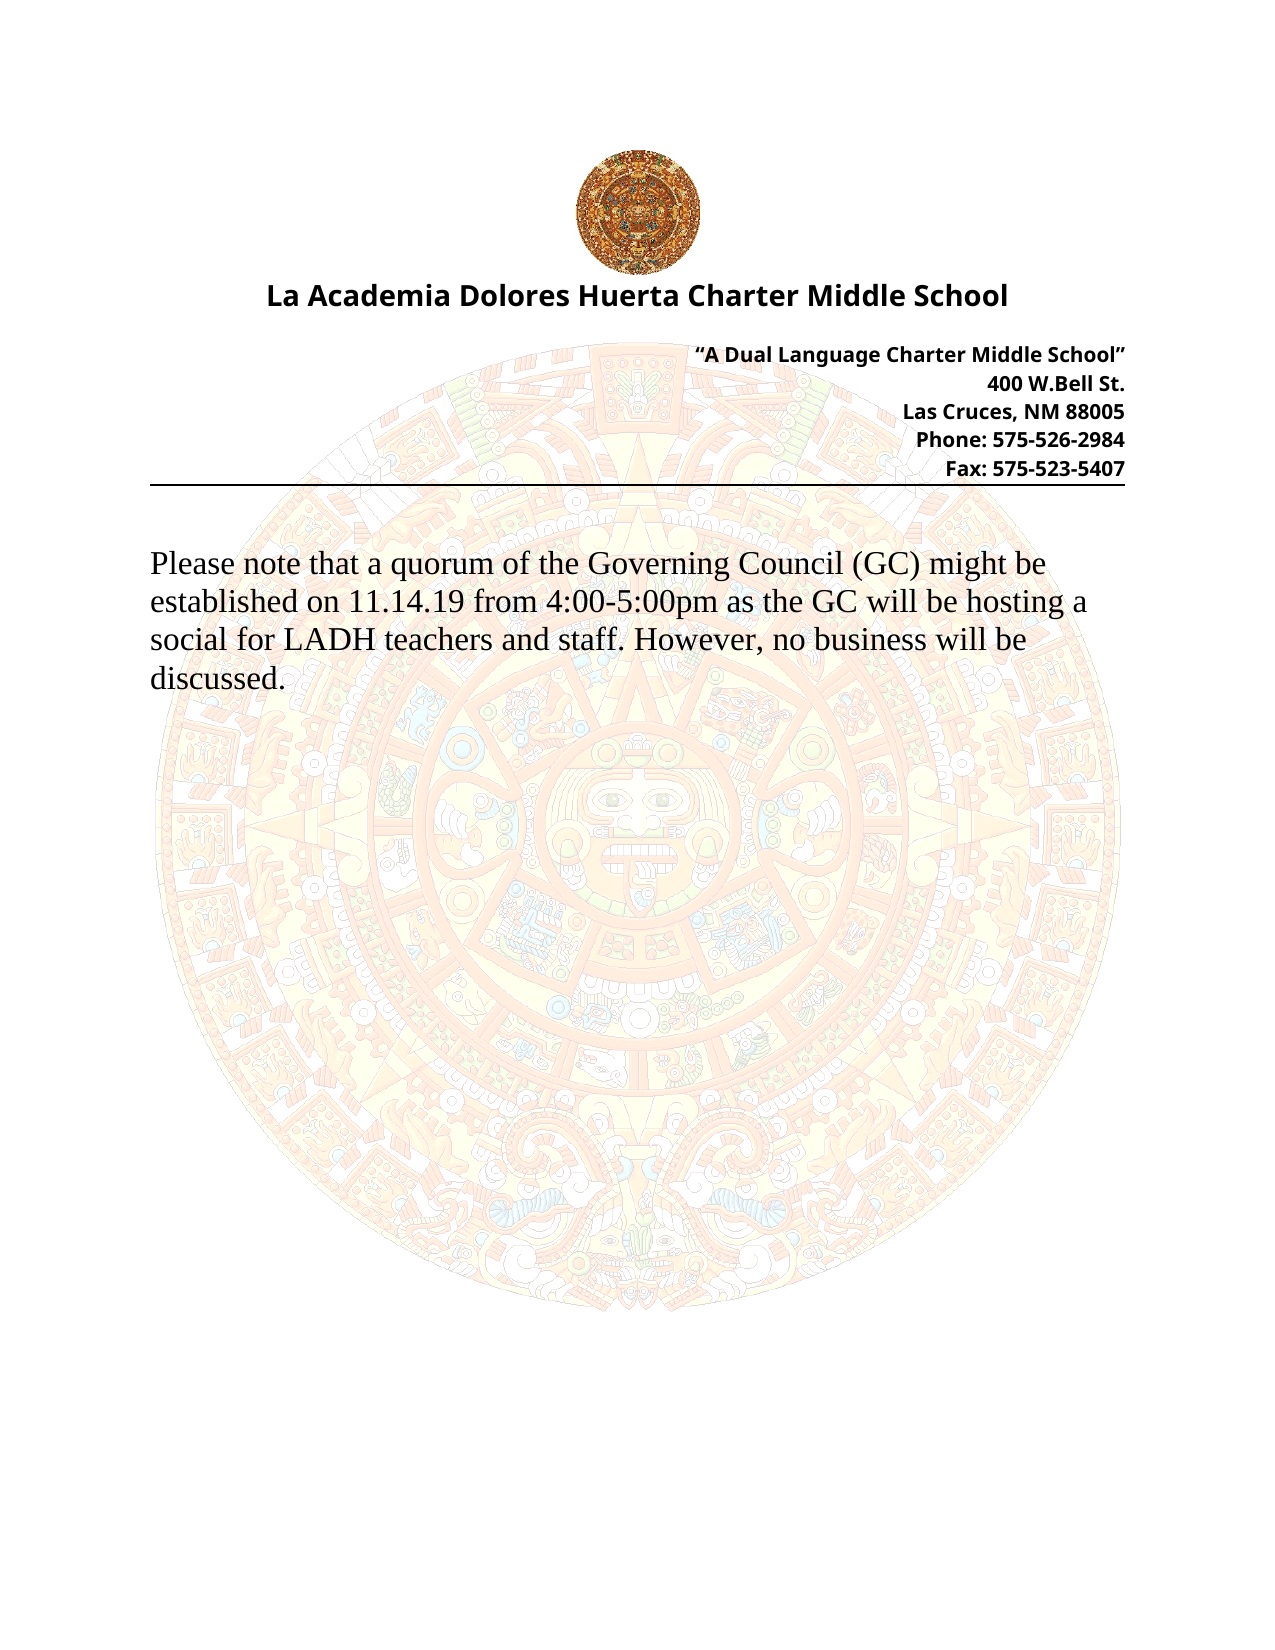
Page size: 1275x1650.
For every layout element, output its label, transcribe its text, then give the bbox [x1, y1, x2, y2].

text Las Cruces, NM 88005 [150, 397, 1125, 426]
text Fax: 575-523-5407 [150, 454, 1125, 484]
text Phone: 575-526-2984 [150, 426, 1125, 454]
text 400 W.Bell St. [150, 369, 1125, 397]
text La Academia Dolores Huerta Charter Middle School [150, 275, 1125, 315]
text “A Dual Language Charter Middle School” [150, 340, 1125, 369]
picture [575, 150, 700, 275]
text Please note that a quorum of the Governing Council (GC) might be established on 11.14.19 from 4:00-5:00pm as the GC will be hosting a social for LADH teachers and staff. However, no business will be discussed. [150, 543, 1125, 696]
